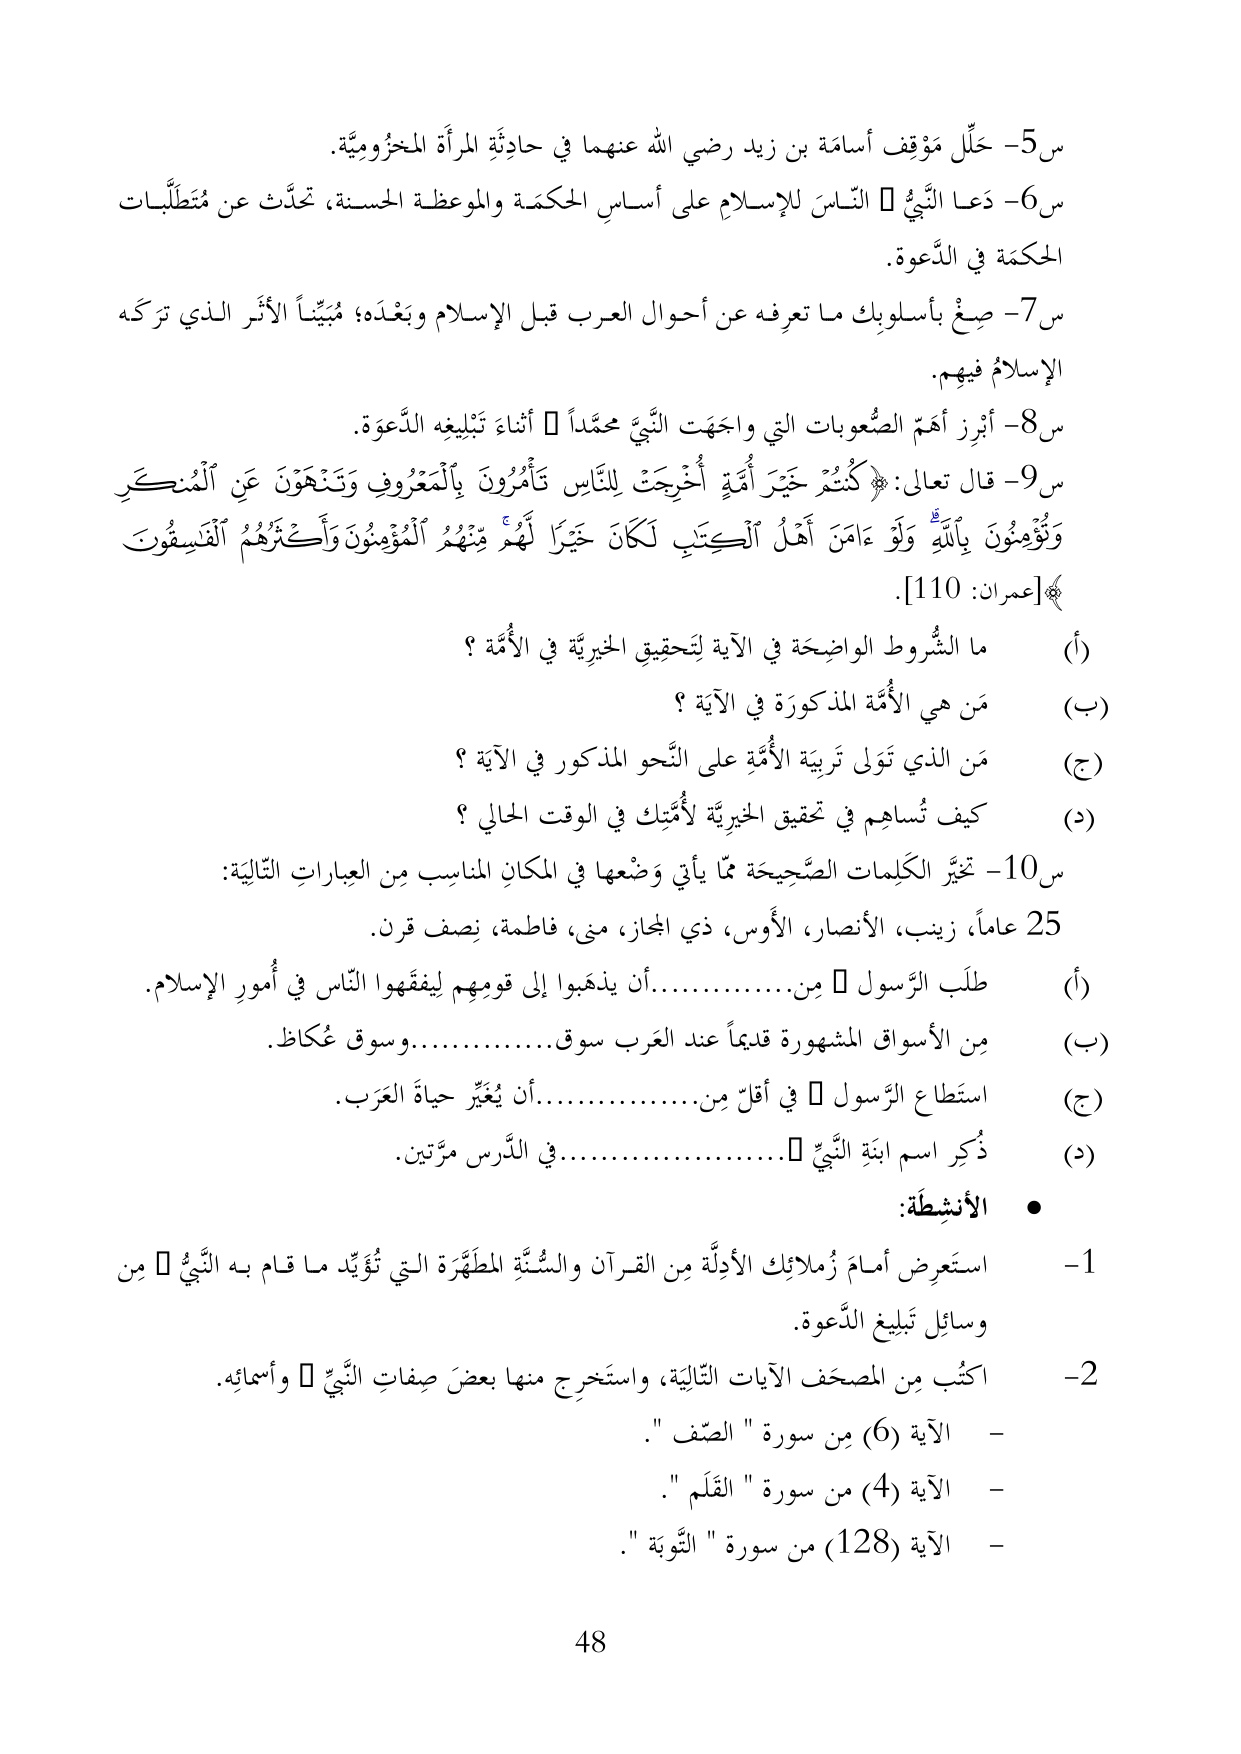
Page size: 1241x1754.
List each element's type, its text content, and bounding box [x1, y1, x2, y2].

text س7- صِغْ بأسلوبِك ما تعرِفه عن أحوال العرب قبل الإسلام وبَعْدَه؛ مُبَيِّناً الأثَر الذي ترَكَه الإسلامُ فيهِم. [118, 286, 1063, 398]
list استَطاع الرَّسول  في أقلّ مِن................أن يُغَيِّر حياةَ العَرَب. [118, 1068, 1063, 1124]
list الآية (128) من سورة " التَّوبَة ". [118, 1518, 988, 1574]
text 25 عاماً، زينب، الأنصار، الأَوس، ذي المجاز، منى، فاطمة، نِصف قرن. [118, 900, 1063, 956]
list ذُكِر اسم ابنَةِ النَّبيِّ ......................في الدَّرس مرَّتين. [118, 1124, 1063, 1180]
text س10- تخيَّر الكَلِمات الصَّحِيحَة ممّا يأتي وَضْعها في المكانِ المناسِب مِن العِباراتِ التّالِيَة: [118, 844, 1063, 900]
text س6- دَعا النَّبيُّ  النّاسَ للإسلامِ على أساسِ الحكمَة والموعظة الحسنة، تحدَّث عن مُتَطَلَّبات الحكمَة في الدَّعوة. [118, 174, 1063, 286]
list استَعرِض أمامَ زُملائِك الأدِلَّة مِن القرآن والسُّنَّةِ المطَهَّرَة التي تُؤَيِّد ما قام به النَّبيُّ  مِن وسائِل تَبلِيغ الدَّعوة. [118, 1238, 1063, 1350]
list طلَب الرَّسول  مِن..............أن يذهَبوا إلى قومِهِم لِيفقَهوا النّاس في أُمورِ الإسلام. [118, 956, 1063, 1012]
list مِن الأسواق المشهورة قديماً عند العَرب سوق..............وسوق عُكاظ. [118, 1012, 1063, 1068]
text س9- قال تعالى: ﱡﭐﱎ ﱏ ﱐ ﱑ ﱒ ﱓ ﱔ ﱕ ﱖ ﱗ ﱘ ﱙﱚ ﱛ ﱜ ﱝ ﱞ ﱟ ﱠ ﱡﱢ ﱣ ﱤﱥ ﱦ ﱠ[عمران: 110]. [118, 454, 1063, 620]
list مَن الذي تَوَلى تَربِيَة الأُمَّةِ على النَّحو المذكور في الآيَة ؟ [118, 732, 1063, 788]
list مَن هي الأُمَّة المذكورَة في الآيَة ؟ [118, 676, 1063, 732]
list الأنشِطَة: [118, 1180, 1026, 1238]
list اكتُب مِن المصحَف الآيات التّالِيَة، واستَخرِج منها بعضَ صِفاتِ النَّبيِّ  وأسمائِه. [118, 1350, 1063, 1406]
list الآية (4) من سورة " القَلَم ". [118, 1462, 988, 1518]
list ما الشُّروط الواضِحَة في الآية لِتَحقِيقِ الخيرِيَّة في الأُمَّة ؟ [118, 620, 1063, 676]
list الآية (6) مِن سورة " الصّف ". [118, 1406, 988, 1462]
list كيف تُساهِم في تحقيق الخيرِيَّة لأُمَّتِك في الوقت الحالي ؟ [118, 788, 1063, 844]
text س8- أبْرِز أهَمّ الصُّعوبات التي واجَهَت النَّبيَّ محمَّداً  أثناءَ تَبْلِيغِه الدَّعوَة. [118, 398, 1063, 454]
text س5- حَلِّل مَوْقِف أسامَة بن زيد رضي الله عنهما في حادِثَةِ المرأَة المخزُومِيَّة. [118, 118, 1063, 174]
